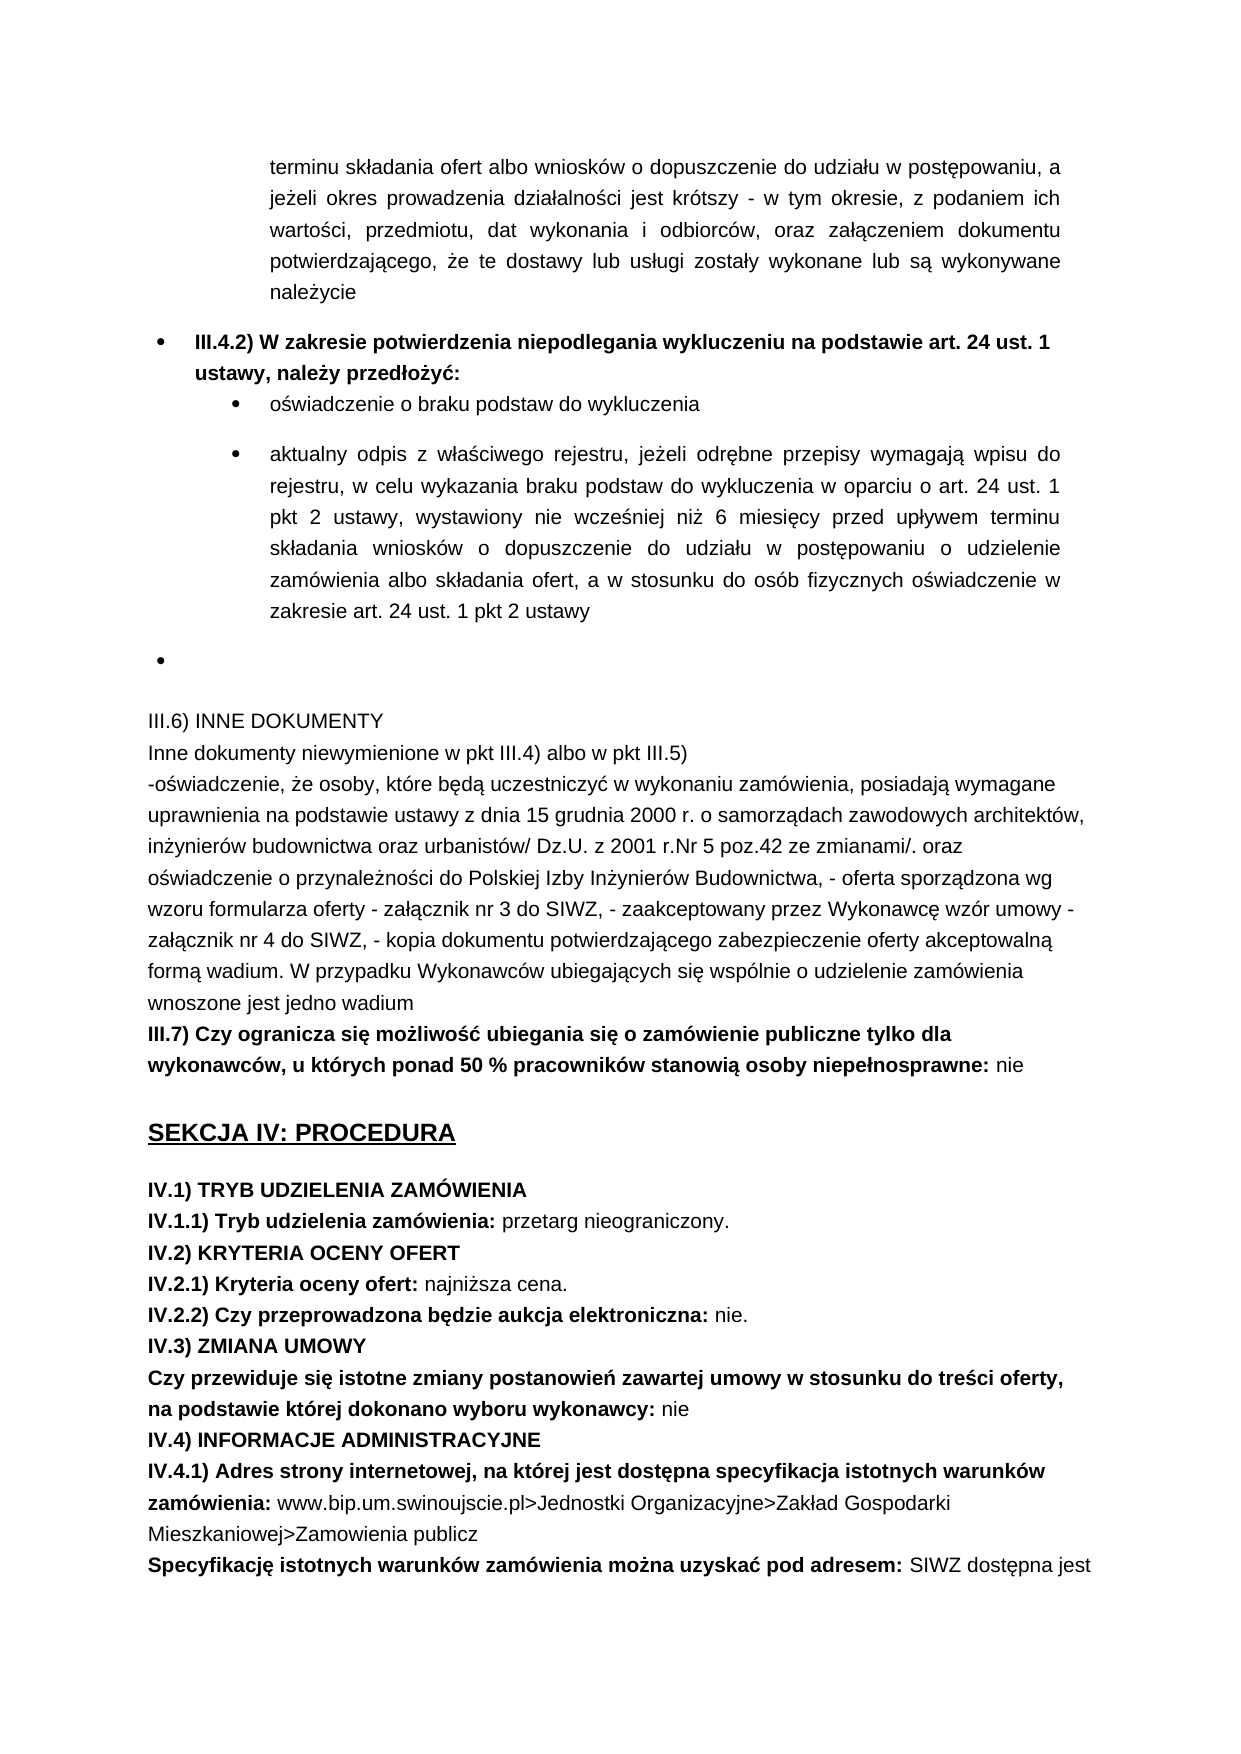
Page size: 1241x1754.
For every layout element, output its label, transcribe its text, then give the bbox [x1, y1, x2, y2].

text III.7) Czy ogranicza się możliwość ubiegania się o zamówienie publiczne tylko dla wykonawców, u których ponad 50 % pracowników stanowią osoby niepełnosprawne: nie [148, 1014, 1093, 1077]
text IV.2.2) Czy przeprowadzona będzie aukcja elektroniczna: nie. [148, 1296, 1093, 1327]
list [232, 148, 1061, 304]
text IV.1.1) Tryb udzielenia zamówienia: przetarg nieograniczony. [148, 1202, 1093, 1233]
list III.4.2) W zakresie potwierdzenia niepodlegania wykluczeniu na podstawie art. 24 ust. 1 ustawy, należy przedłożyć: [157, 323, 1093, 385]
text -oświadczenie, że osoby, które będą uczestniczyć w wykonaniu zamówienia, posiadają wymagane uprawnienia na podstawie ustawy z dnia 15 grudnia 2000 r. o samorządach zawodowych architektów, inżynierów budownictwa oraz urbanistów/ Dz.U. z 2001 r.Nr 5 poz.42 ze zmianami/. oraz oświadczenie o przynależności do Polskiej Izby Inżynierów Budownictwa, - oferta sporządzona wg wzoru formularza oferty - załącznik nr 3 do SIWZ, - zaakceptowany przez Wykonawcę wzór umowy - załącznik nr 4 do SIWZ, - kopia dokumentu potwierdzającego zabezpieczenie oferty akceptowalną formą wadium. W przypadku Wykonawców ubiegających się wspólnie o udzielenie zamówienia wnoszone jest jedno wadium [148, 764, 1093, 1014]
list aktualny odpis z właściwego rejestru, jeżeli odrębne przepisy wymagają wpisu do rejestru, w celu wykazania braku podstaw do wykluczenia w oparciu o art. 24 ust. 1 pkt 2 ustawy, wystawiony nie wcześniej niż 6 miesięcy przed upływem terminu składania wniosków o dopuszczenie do udziału w postępowaniu o udzielenie zamówienia albo składania ofert, a w stosunku do osób fizycznych oświadczenie w zakresie art. 24 ust. 1 pkt 2 ustawy [232, 435, 1061, 623]
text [148, 1452, 1093, 1577]
text IV.2) KRYTERIA OCENY OFERT [148, 1233, 1093, 1264]
text III.6) INNE DOKUMENTY [148, 702, 1093, 733]
text IV.1) TRYB UDZIELENIA ZAMÓWIENIA [148, 1171, 1093, 1202]
text IV.4) INFORMACJE ADMINISTRACYJNE [148, 1421, 1093, 1452]
list oświadczenie o braku podstaw do wykluczenia [232, 385, 1061, 416]
text Czy przewiduje się istotne zmiany postanowień zawartej umowy w stosunku do treści oferty, na podstawie której dokonano wyboru wykonawcy: nie [148, 1358, 1093, 1421]
text IV.2.1) Kryteria oceny ofert: najniższa cena. [148, 1264, 1093, 1296]
text IV.3) ZMIANA UMOWY [148, 1327, 1093, 1358]
text SEKCJA IV: PROCEDURA [148, 1116, 1093, 1147]
text Inne dokumenty niewymienione w pkt III.4) albo w pkt III.5) [148, 733, 1093, 764]
